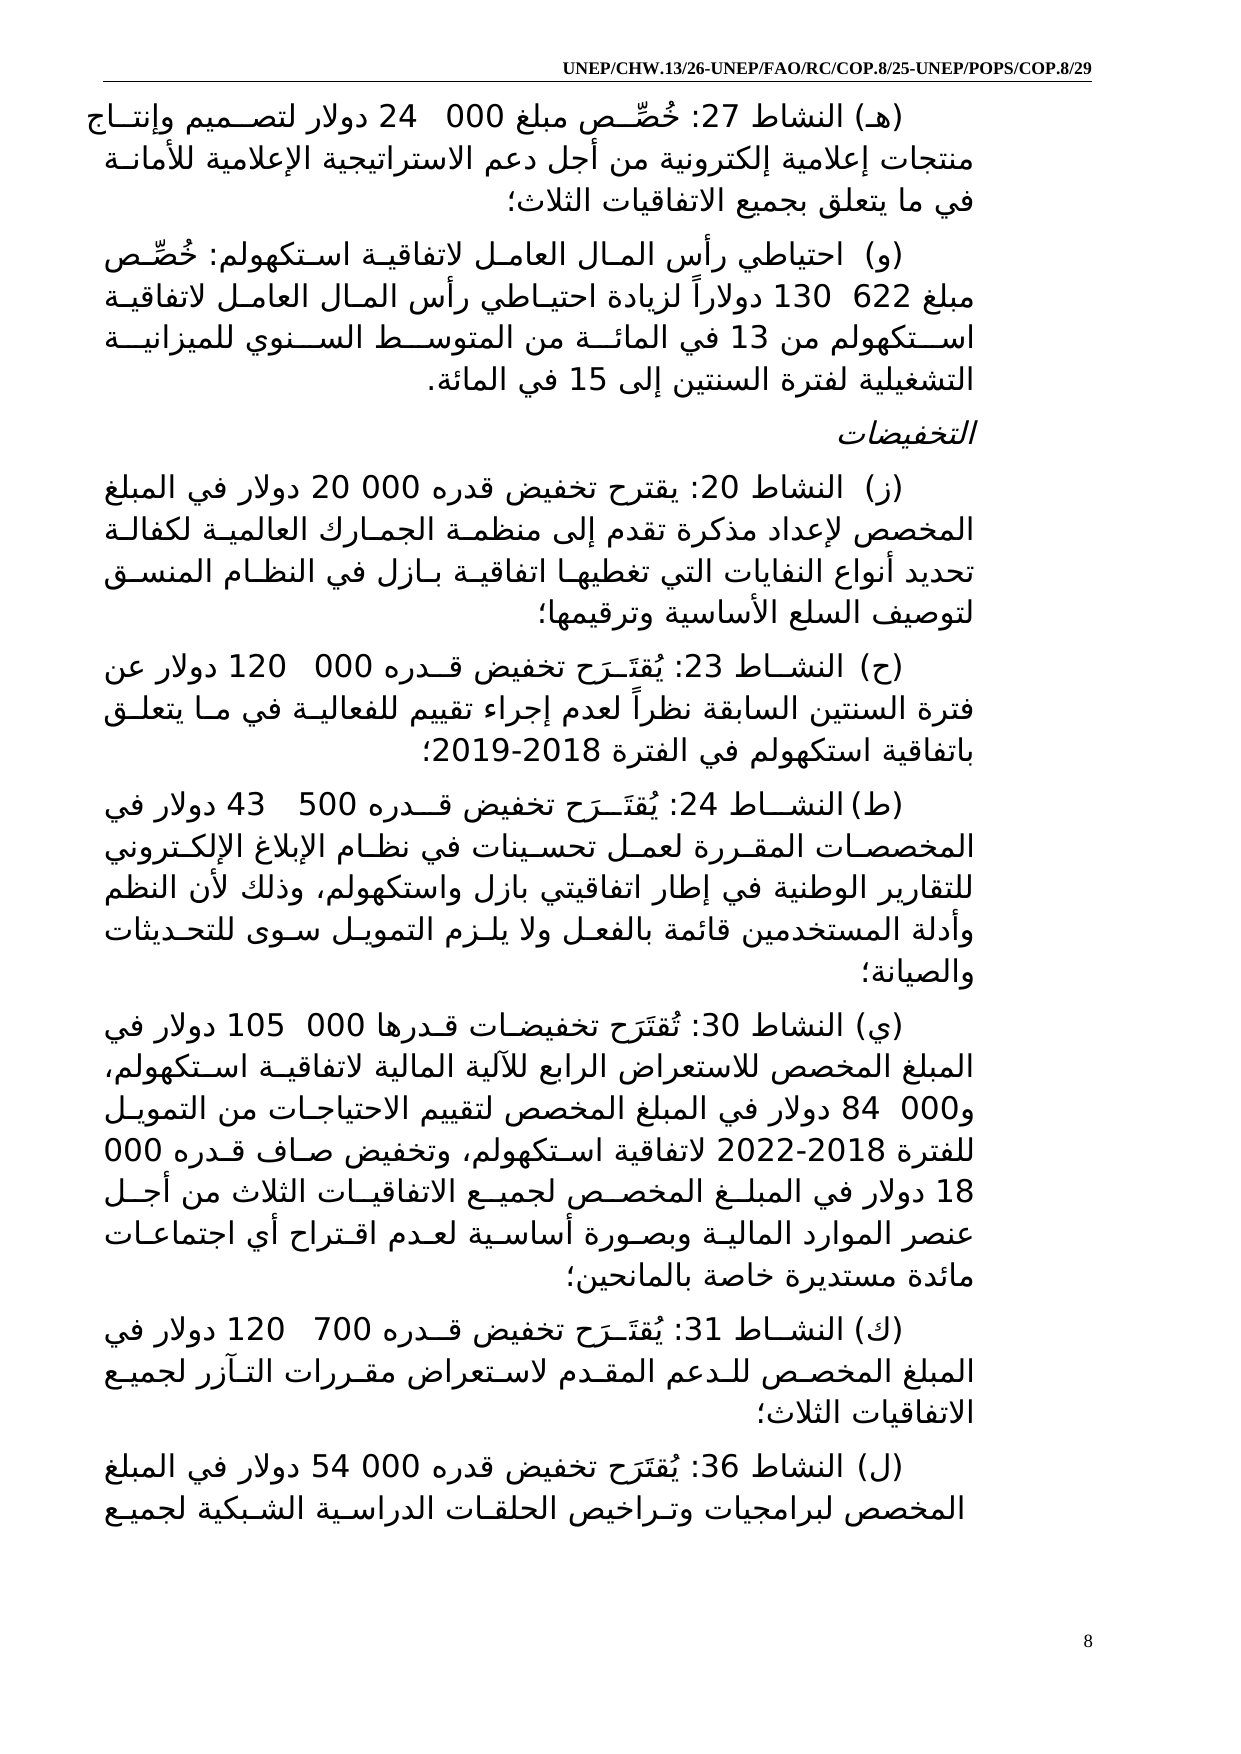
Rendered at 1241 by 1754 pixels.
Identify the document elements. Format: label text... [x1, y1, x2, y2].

text (ط) النشاط 24: يُقتَرَح تخفيض قدره 500 43 دولار في المخصصات المقررة لعمل تحسينات في نظام الإبلاغ الإلكتروني للتقارير الوطنية في إطار اتفاقيتي بازل واستكهولم، وذلك لأن النظم وأدلة المستخدمين قائمة بالفعل ولا يلزم التمويل سوى للتحديثات والصيانة؛ [103, 782, 975, 990]
text (ي) النشاط 30: تُقتَرَح تخفيضات قدرها 000 105 دولار في المبلغ المخصص للاستعراض الرابع للآلية المالية لاتفاقية استكهولم، و000 84 دولار في المبلغ المخصص لتقييم الاحتياجات من التمويل للفترة 2018-2022 لاتفاقية استكهولم، وتخفيض صاف قدره 000 18 دولار في المبلغ المخصص لجميع الاتفاقيات الثلاث من أجل عنصر الموارد المالية وبصورة أساسية لعدم اقتراح أي اجتماعات مائدة مستديرة خاصة بالمانحين؛ [103, 1003, 975, 1294]
text التخفيضات [133, 411, 1092, 453]
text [103, 1444, 966, 1528]
text (و) احتياطي رأس المال العامل لاتفاقية استكهولم: خُصِّص مبلغ 622 130 دولاراً لزيادة احتياطي رأس المال العامل لاتفاقية استكهولم من 13 في المائة من المتوسط السنوي للميزانية التشغيلية لفترة السنتين إلى 15 في المائة. [103, 232, 975, 399]
text (هـ) النشاط 27: خُصِّص مبلغ 000 24 دولار لتصميم وإنتاج منتجات إعلامية إلكترونية من أجل دعم الاستراتيجية الإعلامية للأمانة في ما يتعلق بجميع الاتفاقيات الثلاث؛ [103, 94, 975, 219]
text (ح) النشاط 23: يُقتَرَح تخفيض قدره 000 120 دولار عن فترة السنتين السابقة نظراً لعدم إجراء تقييم للفعالية في ما يتعلق باتفاقية استكهولم في الفترة 2018-2019؛ [103, 644, 975, 769]
text (ك) النشاط 31: يُقتَرَح تخفيض قدره 700 120 دولار في المبلغ المخصص للدعم المقدم لاستعراض مقررات التآزر لجميع الاتفاقيات الثلاث؛ [103, 1307, 975, 1432]
text (ز) النشاط 20: يقترح تخفيض قدره 000 20 دولار في المبلغ المخصص لإعداد مذكرة تقدم إلى منظمة الجمارك العالمية لكفالة تحديد أنواع النفايات التي تغطيها اتفاقية بازل في النظام المنسق لتوصيف السلع الأساسية وترقيمها؛ [103, 465, 975, 632]
